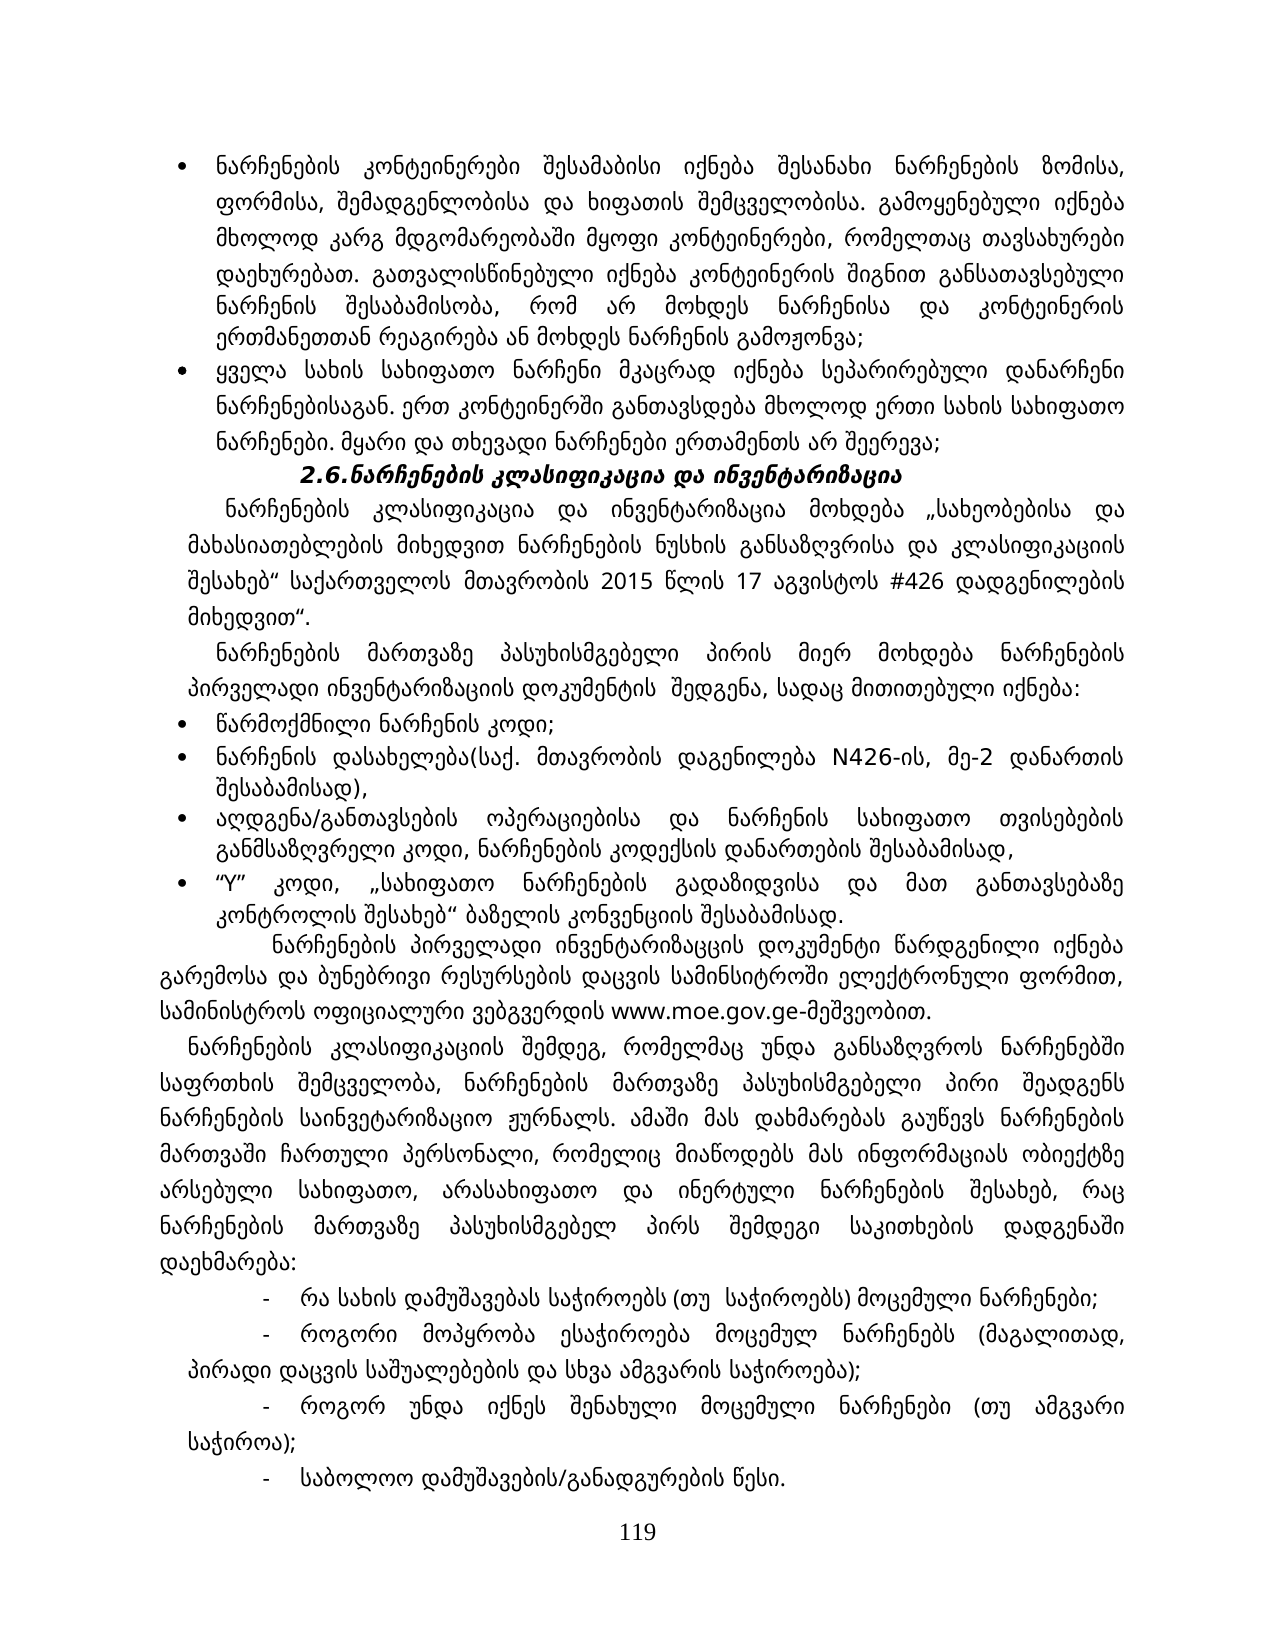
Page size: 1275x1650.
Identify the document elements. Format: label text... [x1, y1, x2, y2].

text ნარჩენების მართვაზე პასუხისმგებელი პირის მიერ მოხდება ნარჩენების პირველადი ინვენტარიზაციის დოკუმენტის შედგენა, სადაც მითითებული იქნება: [187, 636, 1125, 704]
list ნარჩენების კონტეინერები შესამაბისი იქნება შესანახი ნარჩენების ზომისა, ფორმისა, შემადგენლობისა და ხიფათის შემცველობისა. გამოყენებული იქნება მხოლოდ კარგ მდგომარეობაში მყოფი კონტეინერები, რომელთაც თავსახურები დაეხურებათ. გათვალისწინებული იქნება კონტეინერის შიგნით განსათავსებული ნარჩენის შესაბამისობა, რომ არ მოხდეს ნარჩენისა და კონტეინერის ერთმანეთთან რეაგირება ან მოხდეს ნარჩენის გამოჟონვა; [178, 150, 1125, 350]
list წარმოქმნილი ნარჩენის კოდი; [178, 708, 1125, 739]
text ნარჩენების პირველადი ინვენტარიზაცცის დოკუმენტი წარდგენილი იქნება გარემოსა და ბუნებრივი რესურსების დაცვის სამინსიტროში ელექტრონული ფორმით, სამინისტროს ოფიციალური ვებგვერდის www.moe.gov.ge-მეშვეობით. [122, 933, 1125, 1026]
list “Y” კოდი, „სახიფათო ნარჩენების გადაზიდვისა და მათ განთავსებაზე კონტროლის შესახებ“ ბაზელის კონვენციის შესაბამისად. [178, 867, 1125, 929]
list რა სახის დამუშავებას საჭიროებს (თუ საჭიროებს) მოცემული ნარჩენები; [187, 1282, 1125, 1313]
list საბოლოო დამუშავების/განადგურების წესი. [187, 1462, 1125, 1493]
list ნარჩენის დასახელება(საქ. მთავრობის დაგენილება N426-ის, მე-2 დანართის შესაბამისად), [178, 744, 1125, 802]
list როგორი მოპყრობა ესაჭიროება მოცემულ ნარჩენებს (მაგალითად, პირადი დაცვის საშუალებების და სხვა ამგვარის საჭიროება); [187, 1318, 1125, 1385]
text 2.6.ნარჩენების კლასიფიკაცია და ინვენტარიზაცია [300, 462, 1125, 489]
text ნარჩენების კლასიფიკაცია და ინვენტარიზაცია მოხდება „სახეობებისა და მახასიათებლების მიხედვით ნარჩენების ნუსხის განსაზღვრისა და კლასიფიკაციის შესახებ“ საქართველოს მთავრობის 2015 წლის 17 აგვისტოს #426 დადგენილების მიხედვით“. [187, 493, 1125, 632]
list როგორ უნდა იქნეს შენახული მოცემული ნარჩენები (თუ ამგვარი საჭიროა); [187, 1390, 1125, 1457]
text ნარჩენების კლასიფიკაციის შემდეგ, რომელმაც უნდა განსაზღვროს ნარჩენებში საფრთხის შემცველობა, ნარჩენების მართვაზე პასუხისმგებელი პირი შეადგენს ნარჩენების საინვეტარიზაციო ჟურნალს. ამაში მას დახმარებას გაუწევს ნარჩენების მართვაში ჩართული პერსონალი, რომელიც მიაწოდებს მას ინფორმაციას ობიექტზე არსებული სახიფათო, არასახიფათო და ინერტული ნარჩენების შესახებ, რაც ნარჩენების მართვაზე პასუხისმგებელ პირს შემდეგი საკითხების დადგენაში დაეხმარება: [159, 1031, 1125, 1277]
list აღდგენა/განთავსების ოპერაციებისა და ნარჩენის სახიფათო თვისებების განმსაზღვრელი კოდი, ნარჩენების კოდექსის დანართების შესაბამისად, [178, 806, 1125, 863]
list ყველა სახის სახიფათო ნარჩენი მკაცრად იქნება სეპარირებული დანარჩენი ნარჩენებისაგან. ერთ კონტეინერში განთავსდება მხოლოდ ერთი სახის სახიფათო ნარჩენები. მყარი და თხევადი ნარჩენები ერთამენთს არ შეერევა; [178, 354, 1125, 457]
